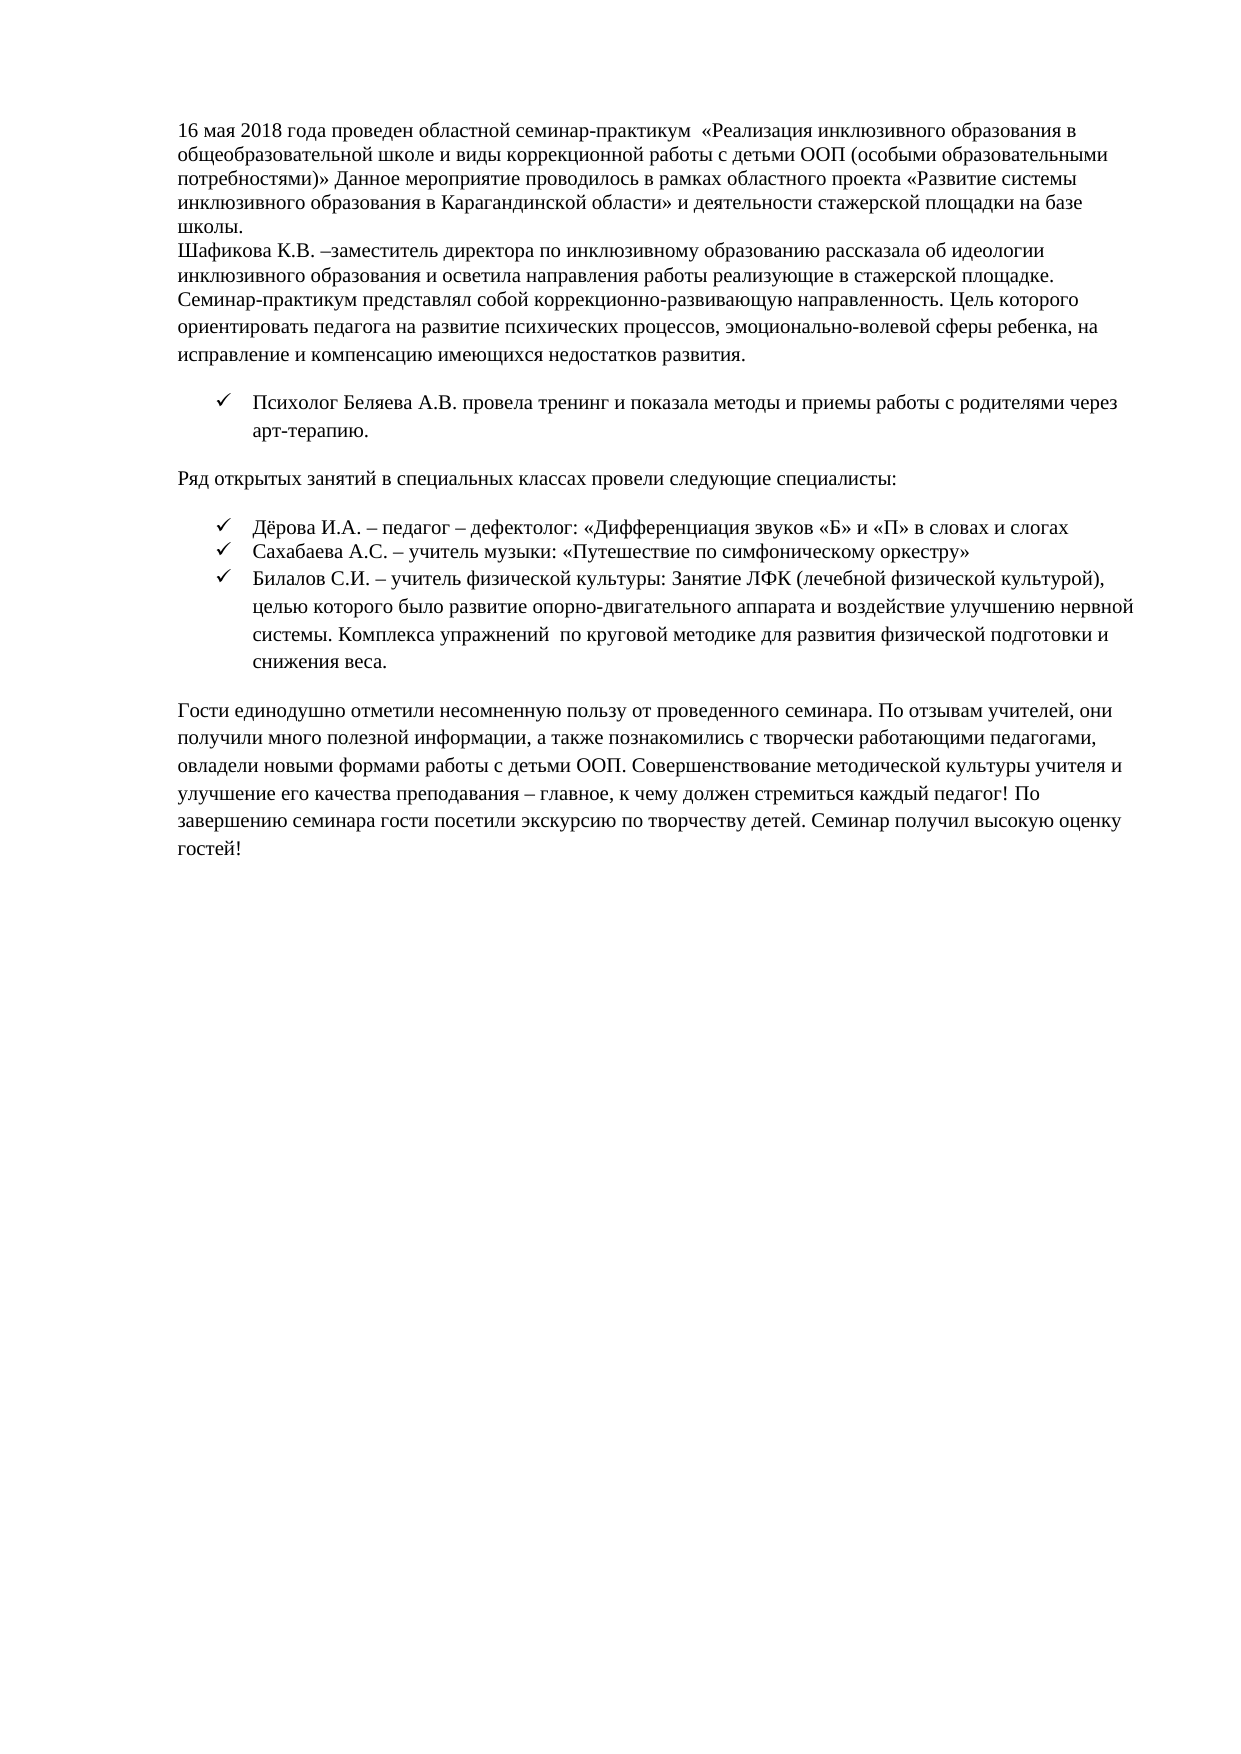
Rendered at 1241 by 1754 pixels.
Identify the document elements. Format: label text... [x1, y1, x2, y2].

text Гости единодушно отметили несомненную пользу от проведенного семинара. По отзывам учителей, они получили много полезной информации, а также познакомились с творчески работающими педагогами, овладели новыми формами работы с детьми ООП. Совершенствование методической культуры учителя и улучшение его качества преподавания – главное, к чему должен стремиться каждый педагог! По завершению семинара гости посетили экскурсию по творчеству детей. Семинар получил высокую оценку гостей! [177, 698, 1152, 860]
text Шафикова К.В. –заместитель директора по инклюзивному образованию рассказала об идеологии инклюзивного образования и осветила направления работы реализующие в стажерской площадке. [177, 238, 1152, 287]
list Психолог Беляева А.В. провела тренинг и показала методы и приемы работы с родителями через арт-терапию. [215, 390, 1152, 442]
list Сахабаева А.С. – учитель музыки: «Путешествие по симфоническому оркестру» [215, 539, 1152, 563]
list Дёрова И.А. – педагог – дефектолог: «Дифференциация звуков «Б» и «П» в словах и слогах [215, 515, 1152, 539]
text Семинар-практикум представлял собой коррекционно-развивающую направленность. Цель которого ориентировать педагога на развитие психических процессов, эмоционально-волевой сферы ребенка, на исправление и компенсацию имеющихся недостатков развития. [177, 287, 1152, 366]
list Билалов С.И. – учитель физической культуры: Занятие ЛФК (лечебной физической культурой), целью которого было развитие опорно-двигательного аппарата и воздействие улучшению нервной системы. Комплекса упражнений по круговой методике для развития физической подготовки и снижения веса. [215, 566, 1152, 673]
text 16 мая 2018 года проведен областной семинар-практикум «Реализация инклюзивного образования в общеобразовательной школе и виды коррекционной работы с детьми ООП (особыми образовательными потребностями)» Данное мероприятие проводилось в рамках областного проекта «Развитие системы инклюзивного образования в Карагандинской области» и деятельности стажерской площадки на базе школы. [177, 118, 1152, 238]
text Ряд открытых занятий в специальных классах провели следующие специалисты: [177, 466, 1152, 490]
